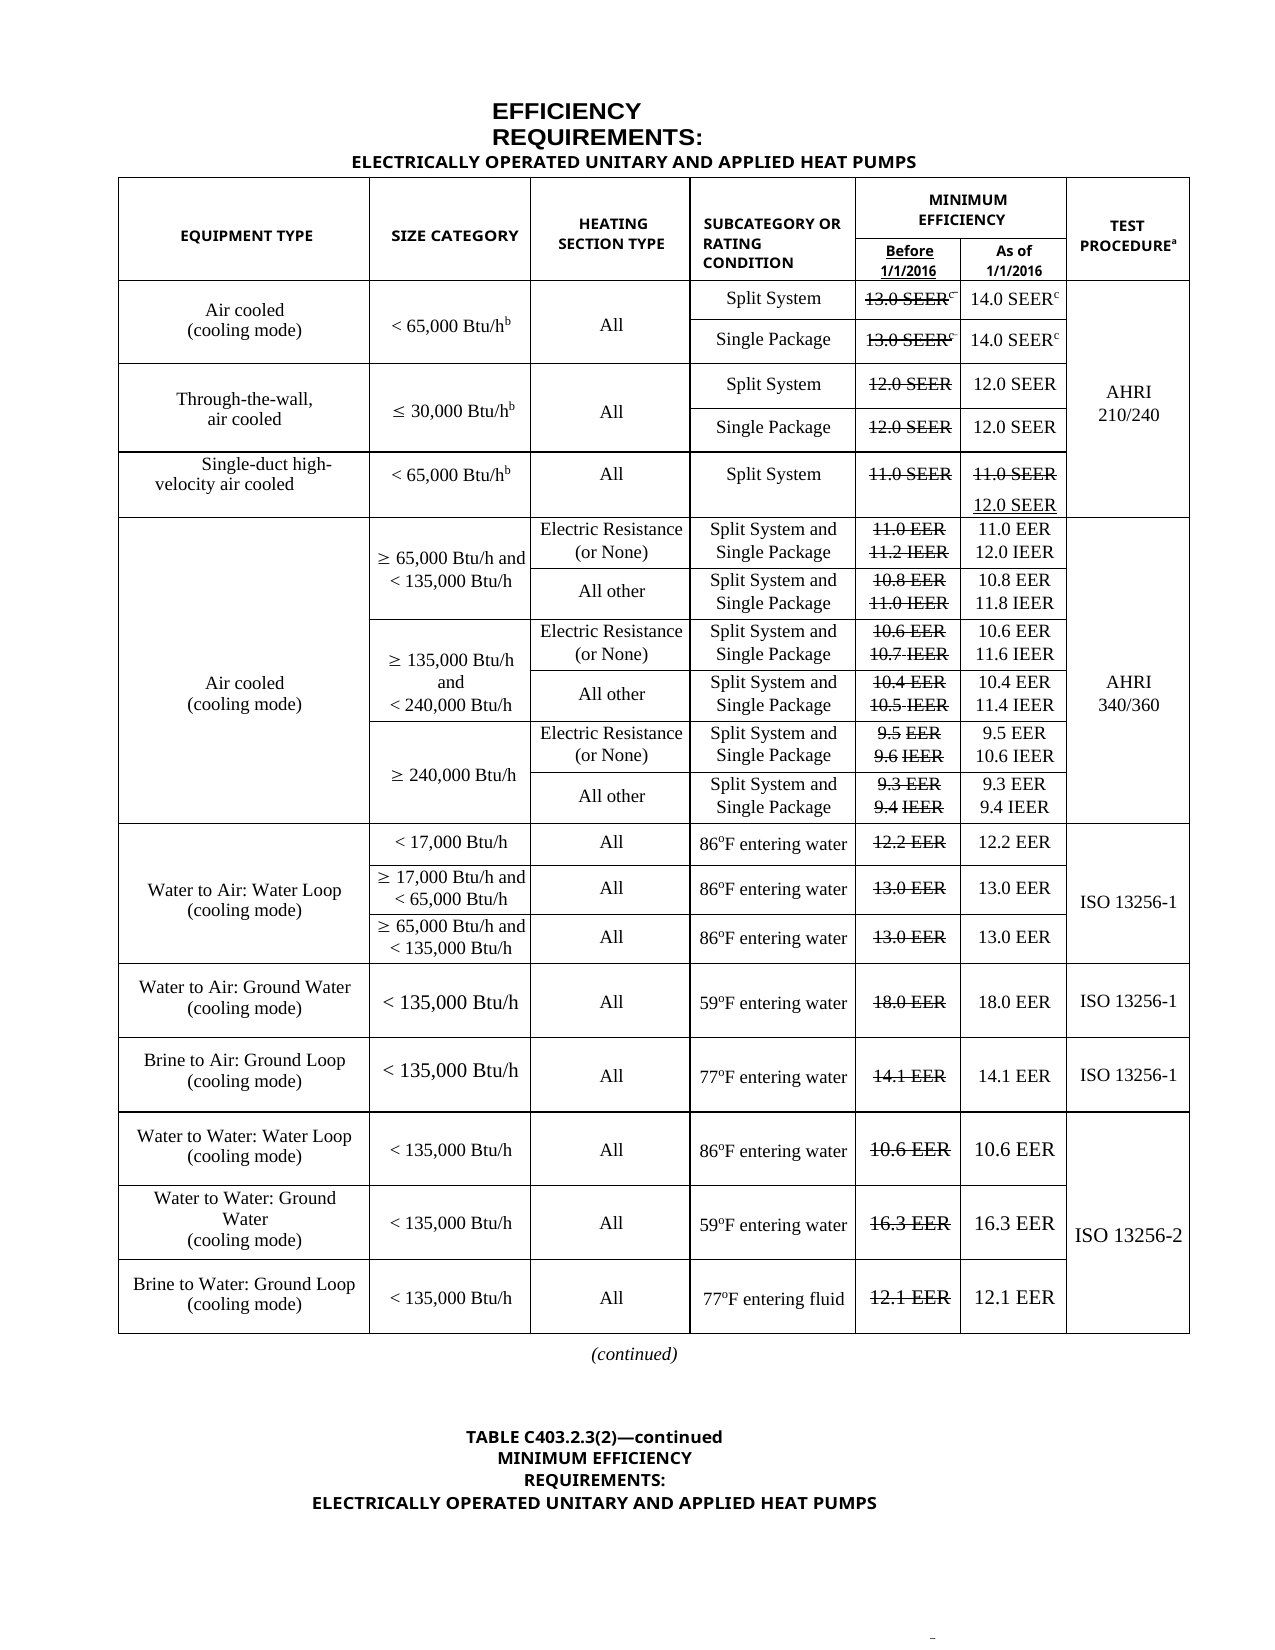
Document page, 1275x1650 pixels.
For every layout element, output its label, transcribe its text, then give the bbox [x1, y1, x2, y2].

table_header HEATING SECTION TYPE [531, 178, 689, 280]
table_header TEST PROCEDUREa [1067, 178, 1189, 280]
table_cell  65,000 Btu/h and < 135,000 Btu/h [370, 915, 530, 963]
table_cell Single Package [691, 409, 855, 451]
table_cell 10.6 EER 10.7 IEER [856, 620, 960, 670]
table_cell 14.0 SEERc [961, 281, 1066, 319]
table_cell Before 1/1/2016 [856, 239, 960, 280]
table_cell 18.0 EER [856, 964, 960, 1037]
table_cell 12.0 SEER [961, 409, 1066, 451]
table_cell 59oF entering water [691, 1186, 855, 1259]
table_cell 14.1 EER [961, 1038, 1066, 1111]
table_cell All [531, 1260, 689, 1333]
table_cell Water to Air: Water Loop (cooling mode) [119, 824, 369, 963]
table_cell Split System and Single Package [691, 773, 855, 822]
table_cell 10.6 EER [856, 1113, 960, 1185]
table_cell 16.3 EER [961, 1186, 1066, 1259]
table_cell Brine to Water: Ground Loop (cooling mode) [119, 1260, 369, 1333]
table_cell All [531, 1038, 689, 1111]
table_cell Split System and Single Package [691, 518, 855, 568]
table_cell 9.5 EER 9.6 IEER [856, 722, 960, 772]
table_cell 13.0 EER [856, 866, 960, 914]
table_cell 86oF entering water [691, 866, 855, 914]
table_cell All other [531, 773, 689, 822]
table_cell 12.0 SEER [856, 364, 960, 407]
table_cell 12.2 EER [961, 824, 1066, 865]
table_cell ISO 13256-1 [1067, 1038, 1189, 1111]
table_cell 12.2 EER [856, 824, 960, 865]
table_cell 10.8 EER 11.8 IEER [961, 569, 1066, 619]
table_cell 10.6 EER 11.6 IEER [961, 620, 1066, 670]
table_cell 11.0 SEER [856, 453, 960, 517]
table_cell As of 1/1/2016 [961, 239, 1066, 280]
table_cell Air cooled (cooling mode) [119, 281, 369, 363]
table_cell Single Package [691, 320, 855, 363]
table_header EQUIPMENT TYPE [119, 178, 369, 280]
table_cell 86oF entering water [691, 824, 855, 865]
table_cell Single-duct high- velocity air cooled [119, 453, 369, 517]
table_cell  17,000 Btu/h and < 65,000 Btu/h [370, 866, 530, 914]
table_cell  65,000 Btu/h and < 135,000 Btu/h [370, 518, 530, 619]
table_cell Split System and Single Package [691, 722, 855, 772]
table_cell AHRI 340/360 [1067, 518, 1189, 822]
table_cell  30,000 Btu/hb [370, 364, 530, 451]
table_cell 12.1 EER [961, 1260, 1066, 1333]
table_cell Split System and Single Package [691, 620, 855, 670]
table_cell < 135,000 Btu/h [370, 1038, 530, 1111]
table_cell Split System [691, 364, 855, 407]
table_cell Electric Resistance (or None) [531, 722, 689, 772]
table_cell All [531, 1186, 689, 1259]
table_cell < 17,000 Btu/h [370, 824, 530, 865]
text (continued) [346, 1343, 922, 1364]
text ELECTRICALLY OPERATED UNITARY AND APPLIED HEAT PUMPS [307, 1492, 882, 1514]
table_cell 16.3 EER [856, 1186, 960, 1259]
table_cell All other [531, 569, 689, 619]
table_cell 13.0 SEERc [856, 281, 960, 319]
text TABLE C403.2.3(2)—continued MINIMUM EFFICIENCY REQUIREMENTS: [459, 1426, 730, 1492]
table_cell Water to Water: Water Loop (cooling mode) [119, 1113, 369, 1185]
table_header MINIMUM EFFICIENCY [856, 178, 1066, 238]
table_cell 10.8 EER 11.0 IEER [856, 569, 960, 619]
table_cell 9.5 EER 10.6 IEER [961, 722, 1066, 772]
table_cell All [531, 964, 689, 1037]
table_cell 14.1 EER [856, 1038, 960, 1111]
table_cell All [531, 453, 689, 517]
table_cell 77oF entering water [691, 1038, 855, 1111]
table_cell  240,000 Btu/h [370, 722, 530, 822]
table_cell 13.0 EER [856, 915, 960, 963]
text ELECTRICALLY OPERATED UNITARY AND APPLIED HEAT PUMPS [346, 150, 922, 173]
table_cell 13.0 SEERc [856, 320, 960, 363]
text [492, 99, 777, 150]
table_cell 9.3 EER 9.4 IEER [961, 773, 1066, 822]
table_cell AHRI 210/240 [1067, 281, 1189, 517]
table_cell < 135,000 Btu/h [370, 1113, 530, 1185]
table_cell 11.0 SEER 12.0 SEER [961, 453, 1066, 517]
table_cell 86oF entering water [691, 915, 855, 963]
table_cell Split System [691, 281, 855, 319]
table_cell < 135,000 Btu/h [370, 1186, 530, 1259]
table_cell All other [531, 671, 689, 721]
table_cell All [531, 364, 689, 451]
table_cell 9.3 EER 9.4 IEER [856, 773, 960, 822]
table_cell 77oF entering fluid [691, 1260, 855, 1333]
table_cell 10.6 EER [961, 1113, 1066, 1185]
table_cell Split System and Single Package [691, 569, 855, 619]
table_cell 12.0 SEER [961, 364, 1066, 407]
table_cell 14.0 SEERc [961, 320, 1066, 363]
table_cell Split System [691, 453, 855, 517]
table_header SUBCATEGORY OR RATING CONDITION [691, 178, 855, 280]
table_cell < 65,000 Btu/hb [370, 453, 530, 517]
table_cell Water to Air: Ground Water (cooling mode) [119, 964, 369, 1037]
table_cell 86oF entering water [691, 1113, 855, 1185]
table_cell 10.4 EER 10.5 IEER [856, 671, 960, 721]
table_cell < 135,000 Btu/h [370, 1260, 530, 1333]
table_header SIZE CATEGORY [370, 178, 530, 280]
table_cell 12.1 EER [856, 1260, 960, 1333]
table_cell ISO 13256-1 [1067, 964, 1189, 1037]
table_cell  135,000 Btu/h and < 240,000 Btu/h [370, 620, 530, 721]
table_cell Electric Resistance (or None) [531, 620, 689, 670]
table_cell Electric Resistance (or None) [531, 518, 689, 568]
table_cell 12.0 SEER [856, 409, 960, 451]
table_cell ISO 13256-2 [1067, 1113, 1189, 1333]
table_cell 13.0 EER [961, 915, 1066, 963]
table_cell All [531, 1113, 689, 1185]
table_cell < 65,000 Btu/hb [370, 281, 530, 363]
table_cell ISO 13256-1 [1067, 824, 1189, 963]
table_cell All [531, 866, 689, 914]
table_cell Air cooled (cooling mode) [119, 518, 369, 822]
table_cell 10.4 EER 11.4 IEER [961, 671, 1066, 721]
table_cell All [531, 915, 689, 963]
table_cell 13.0 EER [961, 866, 1066, 914]
table_cell All [531, 281, 689, 363]
table_cell Split System and Single Package [691, 671, 855, 721]
table_cell 11.0 EER 11.2 IEER [856, 518, 960, 568]
table_cell Brine to Air: Ground Loop (cooling mode) [119, 1038, 369, 1111]
table_cell 11.0 EER 12.0 IEER [961, 518, 1066, 568]
table_cell < 135,000 Btu/h [370, 964, 530, 1037]
table_cell 18.0 EER [961, 964, 1066, 1037]
table_cell 59oF entering water [691, 964, 855, 1037]
table_cell Water to Water: Ground Water (cooling mode) [119, 1186, 369, 1259]
table_cell Through-the-wall, air cooled [119, 364, 369, 451]
table_cell All [531, 824, 689, 865]
